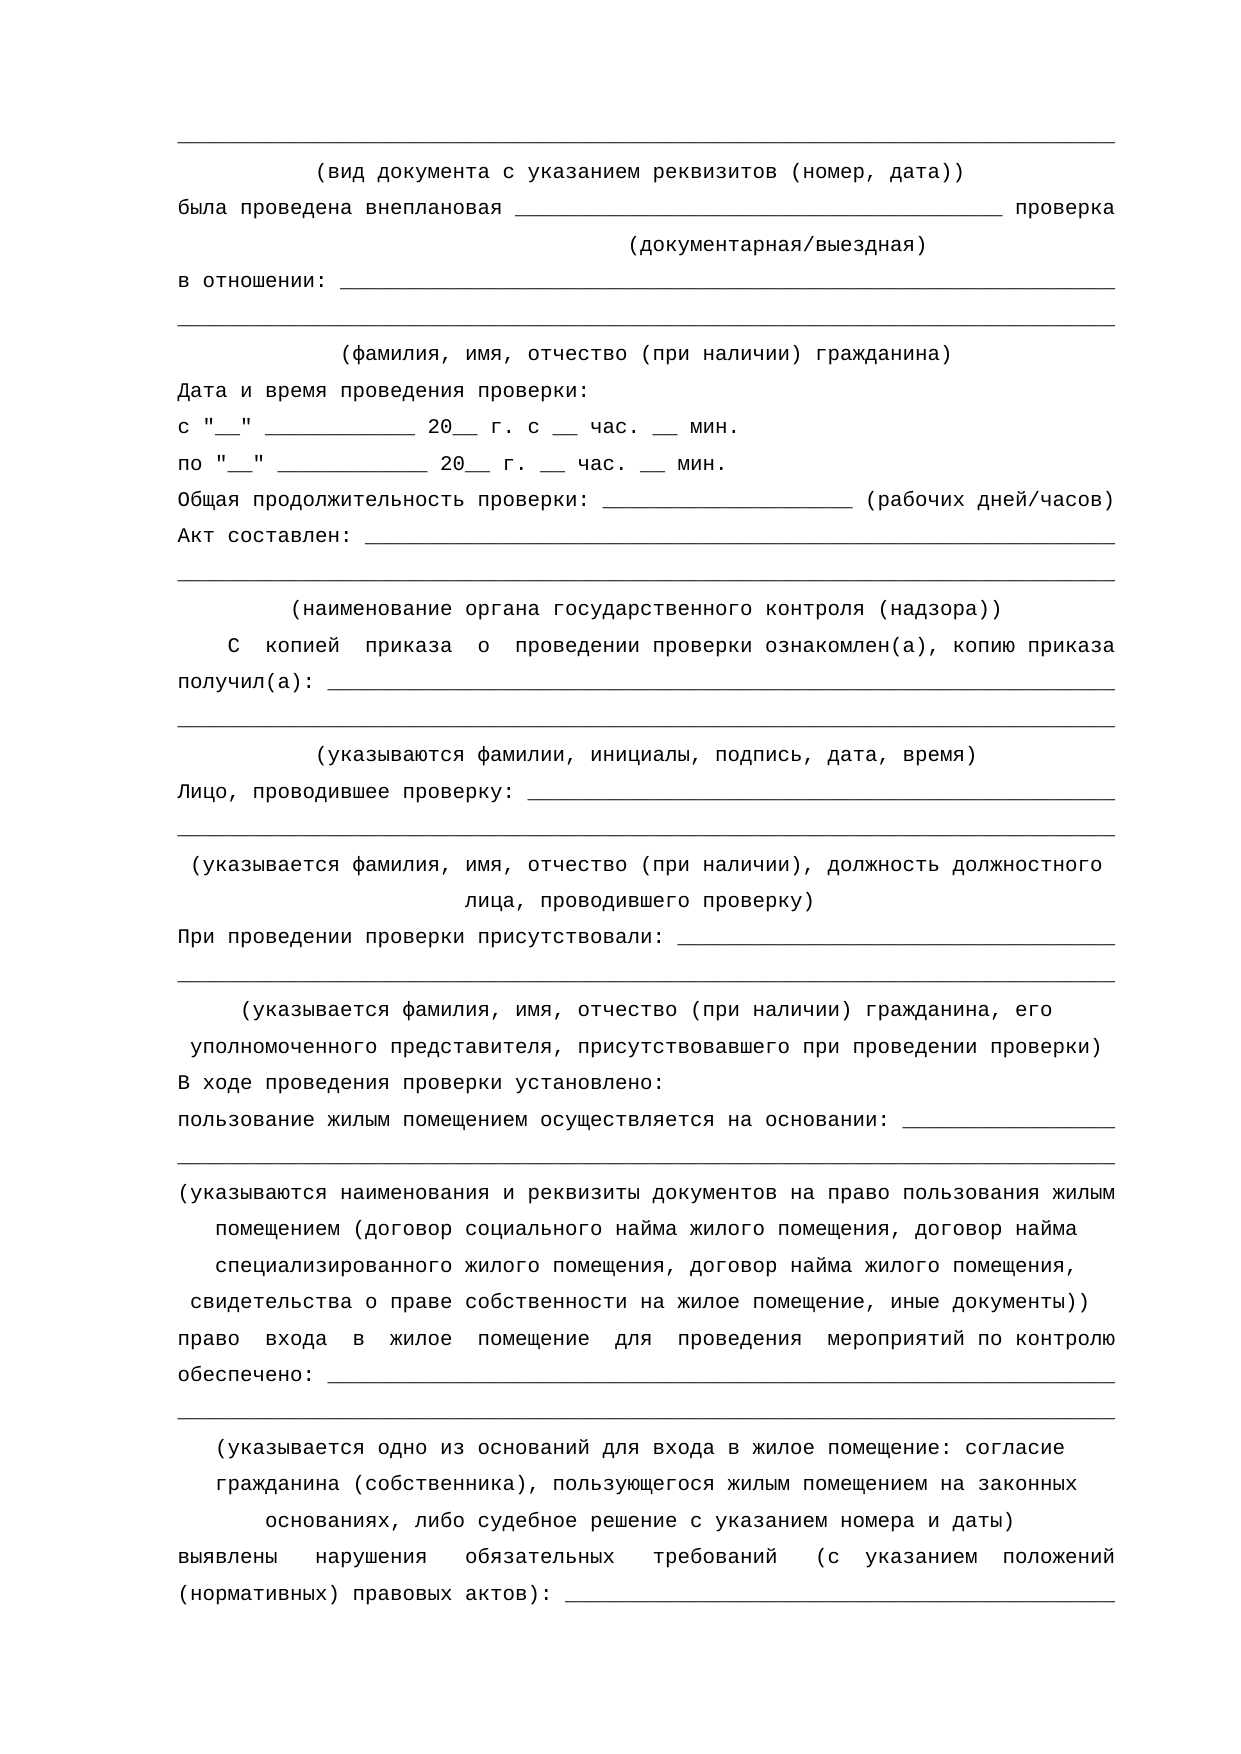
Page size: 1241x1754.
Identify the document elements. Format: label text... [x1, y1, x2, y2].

text была проведена внеплановая _______________________________________ проверка [171, 191, 1187, 227]
text обеспечено: _______________________________________________________________ [171, 1358, 1187, 1394]
text гражданина (собственника), пользующегося жилым помещением на законных [171, 1467, 1187, 1503]
text (указывается фамилия, имя, отчество (при наличии), должность должностного [171, 847, 1187, 884]
text (вид документа с указанием реквизитов (номер, дата)) [171, 154, 1187, 191]
text ___________________________________________________________________________ [171, 811, 1187, 847]
text право входа в жилое помещение для проведения мероприятий по контролю [171, 1321, 1187, 1358]
text Общая продолжительность проверки: ____________________ (рабочих дней/часов) [171, 483, 1187, 519]
text В ходе проведения проверки установлено: [171, 1066, 1187, 1102]
text С копией приказа о проведении проверки ознакомлен(а), копию приказа [171, 628, 1187, 665]
text по "__" ____________ 20__ г. __ час. __ мин. [171, 446, 1187, 483]
text основаниях, либо судебное решение с указанием номера и даты) [171, 1503, 1187, 1540]
text в отношении: ______________________________________________________________ [171, 264, 1187, 300]
text лица, проводившего проверку) [171, 884, 1187, 920]
text Лицо, проводившее проверку: _______________________________________________ [171, 774, 1187, 811]
text (фамилия, имя, отчество (при наличии) гражданина) [171, 337, 1187, 373]
text ___________________________________________________________________________ [171, 701, 1187, 738]
text ___________________________________________________________________________ [171, 1394, 1187, 1431]
text (наименование органа государственного контроля (надзора)) [171, 592, 1187, 628]
text получил(а): _______________________________________________________________ [171, 665, 1187, 701]
text выявлены нарушения обязательных требований (с указанием положений [171, 1540, 1187, 1576]
text (указываются наименования и реквизиты документов на право пользования жилым [171, 1175, 1187, 1212]
text (нормативных) правовых актов): ____________________________________________ [171, 1576, 1187, 1613]
text с "__" ____________ 20__ г. с __ час. __ мин. [171, 410, 1187, 446]
text (указывается одно из оснований для входа в жилое помещение: согласие [171, 1431, 1187, 1467]
text специализированного жилого помещения, договор найма жилого помещения, [171, 1248, 1187, 1285]
text свидетельства о праве собственности на жилое помещение, иные документы)) [171, 1285, 1187, 1321]
text пользование жилым помещением осуществляется на основании: _________________ [171, 1102, 1187, 1139]
text ___________________________________________________________________________ [171, 1139, 1187, 1175]
text (документарная/выездная) [171, 227, 1187, 264]
text При проведении проверки присутствовали: ___________________________________ [171, 920, 1187, 957]
text Дата и время проведения проверки: [171, 373, 1187, 410]
text ___________________________________________________________________________ [171, 556, 1187, 592]
text помещением (договор социального найма жилого помещения, договор найма [171, 1212, 1187, 1248]
text (указываются фамилии, инициалы, подпись, дата, время) [171, 738, 1187, 774]
text ___________________________________________________________________________ [171, 118, 1187, 154]
text ___________________________________________________________________________ [171, 957, 1187, 993]
text (указывается фамилия, имя, отчество (при наличии) гражданина, его [171, 993, 1187, 1029]
text Акт составлен: ____________________________________________________________ [171, 519, 1187, 556]
text ___________________________________________________________________________ [171, 300, 1187, 337]
text уполномоченного представителя, присутствовавшего при проведении проверки) [171, 1029, 1187, 1066]
